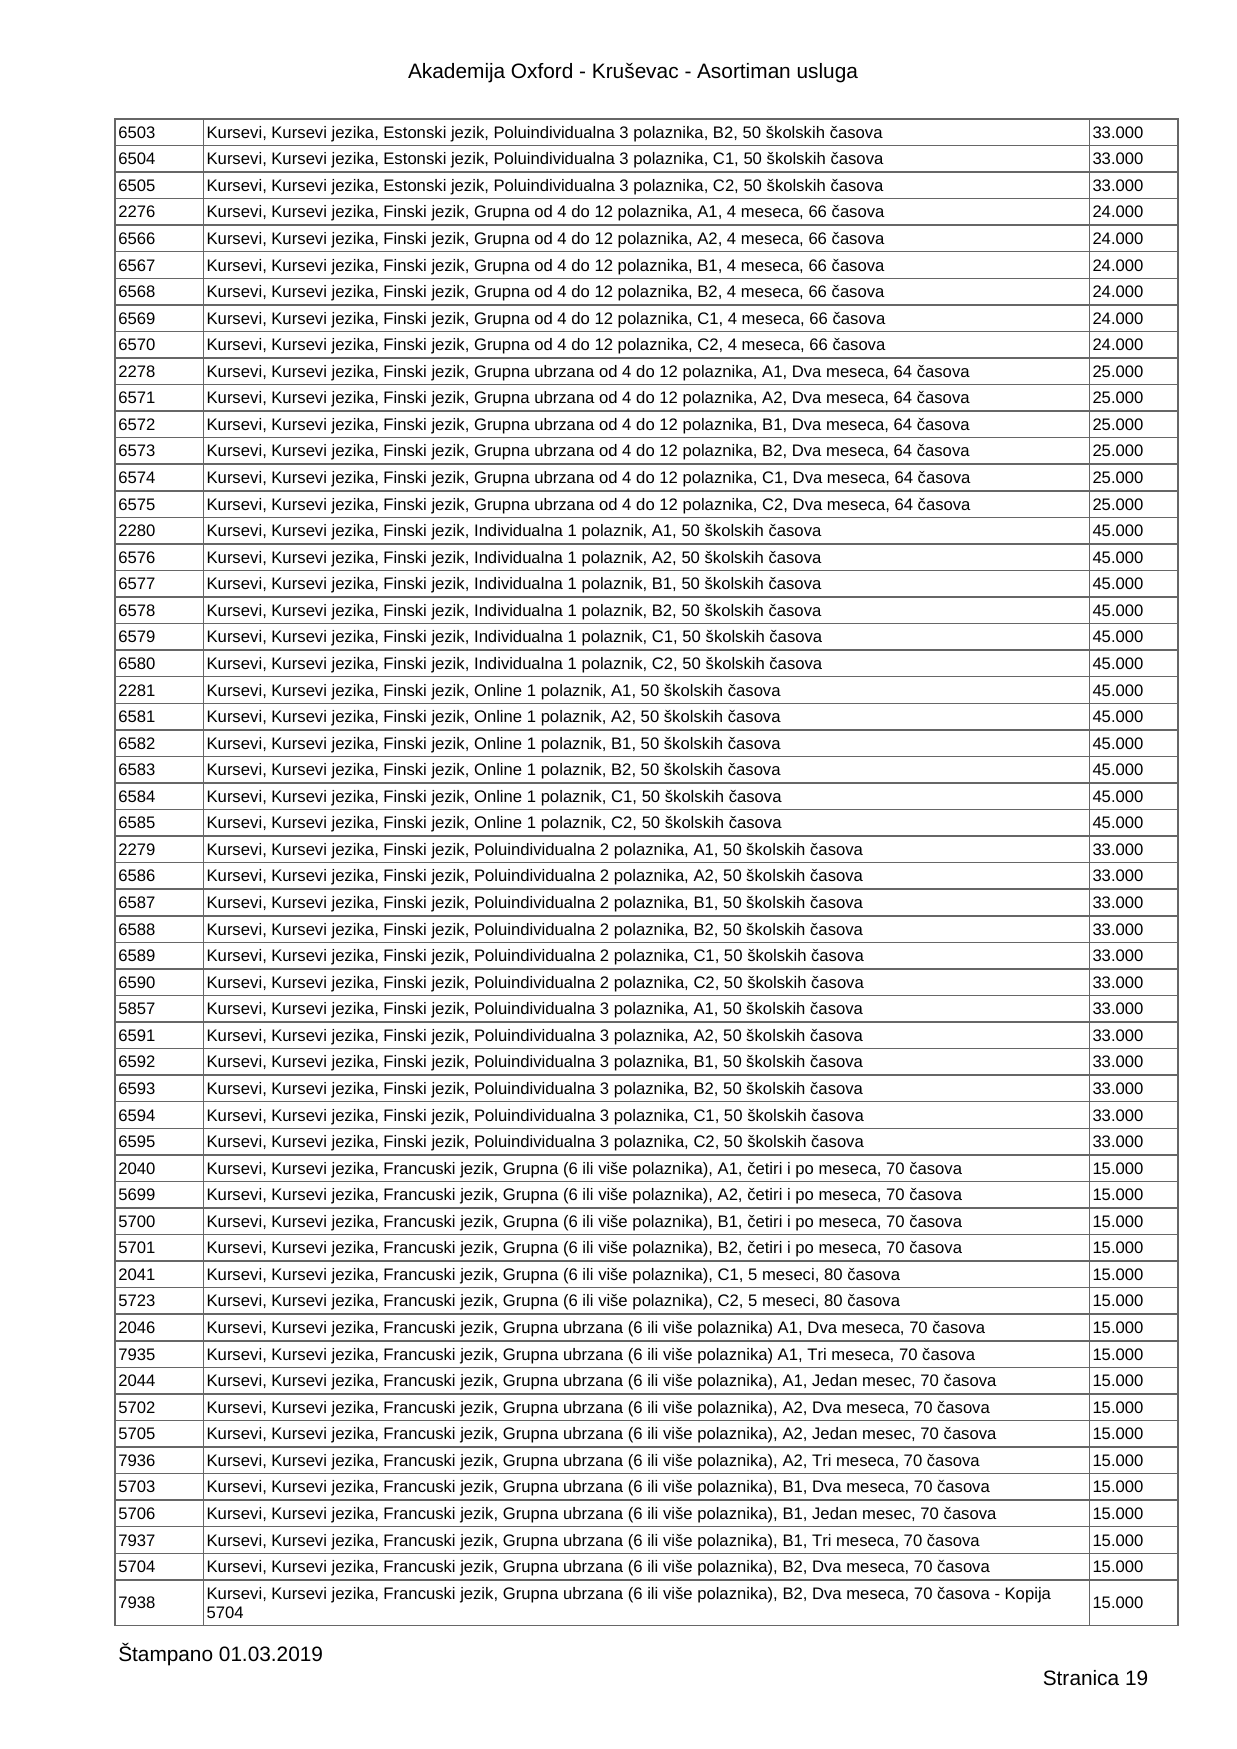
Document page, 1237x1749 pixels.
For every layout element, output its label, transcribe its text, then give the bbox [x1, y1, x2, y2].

table_cell 45.000 [1090, 571, 1177, 596]
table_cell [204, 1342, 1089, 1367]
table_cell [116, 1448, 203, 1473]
table_cell 2280 [116, 518, 203, 543]
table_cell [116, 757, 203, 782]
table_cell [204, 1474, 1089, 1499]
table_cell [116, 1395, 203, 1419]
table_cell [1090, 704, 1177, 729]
table_cell 6580 [116, 651, 203, 676]
table_cell Kursevi, Kursevi jezika, Finski jezik, Individualna 1 polaznik, C2, 50 školskih časova [204, 651, 1089, 676]
table_cell 25.000 [1090, 492, 1177, 516]
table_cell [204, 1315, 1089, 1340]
table_cell 6505 [116, 173, 203, 198]
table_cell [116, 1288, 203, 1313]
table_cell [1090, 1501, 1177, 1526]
table_cell 24.000 [1090, 279, 1177, 304]
table_cell 6569 [116, 306, 203, 331]
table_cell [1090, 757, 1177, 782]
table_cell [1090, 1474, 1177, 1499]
table_cell Kursevi, Kursevi jezika, Finski jezik, Individualna 1 polaznik, B1, 50 školskih časova [204, 571, 1089, 596]
table_cell 45.000 [1090, 518, 1177, 543]
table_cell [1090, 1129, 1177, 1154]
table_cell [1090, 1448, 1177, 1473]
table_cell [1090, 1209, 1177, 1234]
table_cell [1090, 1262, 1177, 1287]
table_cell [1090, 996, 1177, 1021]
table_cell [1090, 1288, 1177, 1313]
table_cell 6571 [116, 385, 203, 410]
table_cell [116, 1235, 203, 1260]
table_cell 6503 [116, 120, 203, 144]
table_cell 33.000 [1090, 173, 1177, 198]
table_cell Kursevi, Kursevi jezika, Finski jezik, Individualna 1 polaznik, C1, 50 školskih časova [204, 624, 1089, 649]
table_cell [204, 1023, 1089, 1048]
table_cell 45.000 [1090, 598, 1177, 623]
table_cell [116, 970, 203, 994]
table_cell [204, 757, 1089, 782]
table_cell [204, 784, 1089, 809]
table_cell Kursevi, Kursevi jezika, Finski jezik, Grupna od 4 do 12 polaznika, C1, 4 meseca, 66 časova [204, 306, 1089, 331]
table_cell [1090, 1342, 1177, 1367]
table_cell Kursevi, Kursevi jezika, Finski jezik, Grupna ubrzana od 4 do 12 polaznika, A1, Dva meseca, 64 časova [204, 359, 1089, 384]
table_cell 24.000 [1090, 199, 1177, 224]
table_cell Kursevi, Kursevi jezika, Finski jezik, Grupna ubrzana od 4 do 12 polaznika, C1, Dva meseca, 64 časova [204, 465, 1089, 490]
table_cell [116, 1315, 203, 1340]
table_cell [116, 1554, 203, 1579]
table_cell 2276 [116, 199, 203, 224]
table_cell 6575 [116, 492, 203, 516]
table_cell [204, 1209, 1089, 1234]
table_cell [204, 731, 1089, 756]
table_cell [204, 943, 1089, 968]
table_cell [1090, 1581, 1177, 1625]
table_cell 6504 [116, 146, 203, 171]
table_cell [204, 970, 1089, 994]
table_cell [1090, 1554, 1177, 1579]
table_cell 6570 [116, 332, 203, 357]
table_cell 6576 [116, 545, 203, 569]
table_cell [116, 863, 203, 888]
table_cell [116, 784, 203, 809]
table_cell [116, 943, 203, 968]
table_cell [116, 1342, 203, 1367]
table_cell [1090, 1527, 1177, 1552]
table_cell Kursevi, Kursevi jezika, Finski jezik, Grupna ubrzana od 4 do 12 polaznika, B2, Dva meseca, 64 časova [204, 438, 1089, 463]
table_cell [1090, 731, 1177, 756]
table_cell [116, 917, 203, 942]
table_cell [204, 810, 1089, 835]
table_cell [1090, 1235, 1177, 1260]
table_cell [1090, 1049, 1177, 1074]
table_cell 6568 [116, 279, 203, 304]
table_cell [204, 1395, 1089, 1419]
table_cell 25.000 [1090, 385, 1177, 410]
table_cell 25.000 [1090, 438, 1177, 463]
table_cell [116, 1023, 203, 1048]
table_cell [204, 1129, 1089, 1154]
table_cell 2278 [116, 359, 203, 384]
table_cell Kursevi, Kursevi jezika, Finski jezik, Individualna 1 polaznik, B2, 50 školskih časova [204, 598, 1089, 623]
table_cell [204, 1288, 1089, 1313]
table_cell Kursevi, Kursevi jezika, Finski jezik, Grupna ubrzana od 4 do 12 polaznika, B1, Dva meseca, 64 časova [204, 412, 1089, 437]
table_cell Kursevi, Kursevi jezika, Finski jezik, Individualna 1 polaznik, A2, 50 školskih časova [204, 545, 1089, 569]
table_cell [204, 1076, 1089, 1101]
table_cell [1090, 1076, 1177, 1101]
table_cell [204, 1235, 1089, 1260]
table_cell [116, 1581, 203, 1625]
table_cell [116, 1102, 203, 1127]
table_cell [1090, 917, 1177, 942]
table_cell Kursevi, Kursevi jezika, Estonski jezik, Poluindividualna 3 polaznika, B2, 50 školskih časova [204, 120, 1089, 144]
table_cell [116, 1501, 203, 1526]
table_cell 45.000 [1090, 651, 1177, 676]
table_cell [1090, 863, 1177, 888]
table_cell Kursevi, Kursevi jezika, Finski jezik, Grupna od 4 do 12 polaznika, A2, 4 meseca, 66 časova [204, 226, 1089, 251]
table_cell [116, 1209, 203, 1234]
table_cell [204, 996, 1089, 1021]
table_cell 24.000 [1090, 252, 1177, 277]
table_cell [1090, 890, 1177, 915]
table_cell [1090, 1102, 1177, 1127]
table_cell Kursevi, Kursevi jezika, Finski jezik, Grupna od 4 do 12 polaznika, B1, 4 meseca, 66 časova [204, 252, 1089, 277]
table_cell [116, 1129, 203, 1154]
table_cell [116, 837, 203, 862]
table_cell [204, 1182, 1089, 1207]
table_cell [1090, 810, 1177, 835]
table_cell Kursevi, Kursevi jezika, Finski jezik, Grupna ubrzana od 4 do 12 polaznika, A2, Dva meseca, 64 časova [204, 385, 1089, 410]
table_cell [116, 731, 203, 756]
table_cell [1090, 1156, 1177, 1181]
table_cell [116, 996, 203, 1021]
table_cell 6566 [116, 226, 203, 251]
table_cell 25.000 [1090, 412, 1177, 437]
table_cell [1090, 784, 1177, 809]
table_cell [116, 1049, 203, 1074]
table_cell Kursevi, Kursevi jezika, Finski jezik, Grupna od 4 do 12 polaznika, B2, 4 meseca, 66 časova [204, 279, 1089, 304]
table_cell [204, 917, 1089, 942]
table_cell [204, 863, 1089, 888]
table_cell 45.000 [1090, 545, 1177, 569]
table_cell 33.000 [1090, 120, 1177, 144]
table_cell Kursevi, Kursevi jezika, Finski jezik, Grupna od 4 do 12 polaznika, A1, 4 meseca, 66 časova [204, 199, 1089, 224]
table_cell 6577 [116, 571, 203, 596]
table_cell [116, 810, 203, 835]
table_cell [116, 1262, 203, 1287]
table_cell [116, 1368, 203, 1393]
table_cell 6578 [116, 598, 203, 623]
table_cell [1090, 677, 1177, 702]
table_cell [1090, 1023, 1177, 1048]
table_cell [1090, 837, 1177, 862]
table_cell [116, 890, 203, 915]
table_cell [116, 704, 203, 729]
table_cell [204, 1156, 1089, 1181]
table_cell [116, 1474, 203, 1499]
table_cell 2281 [116, 677, 203, 702]
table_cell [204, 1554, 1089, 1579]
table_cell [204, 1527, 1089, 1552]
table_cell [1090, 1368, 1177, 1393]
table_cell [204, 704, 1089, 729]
table_cell Kursevi, Kursevi jezika, Finski jezik, Grupna od 4 do 12 polaznika, C2, 4 meseca, 66 časova [204, 332, 1089, 357]
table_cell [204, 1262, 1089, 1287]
table_cell 45.000 [1090, 624, 1177, 649]
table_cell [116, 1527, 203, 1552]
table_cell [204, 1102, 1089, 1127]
table_cell 24.000 [1090, 226, 1177, 251]
table_cell 25.000 [1090, 465, 1177, 490]
table_cell 6574 [116, 465, 203, 490]
table_cell Kursevi, Kursevi jezika, Estonski jezik, Poluindividualna 3 polaznika, C1, 50 školskih časova [204, 146, 1089, 171]
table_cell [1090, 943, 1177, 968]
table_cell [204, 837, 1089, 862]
table_cell Kursevi, Kursevi jezika, Finski jezik, Individualna 1 polaznik, A1, 50 školskih časova [204, 518, 1089, 543]
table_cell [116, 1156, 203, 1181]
table_cell 6573 [116, 438, 203, 463]
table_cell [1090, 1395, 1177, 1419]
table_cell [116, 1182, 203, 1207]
table_cell 33.000 [1090, 146, 1177, 171]
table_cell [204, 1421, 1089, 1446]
table_cell 24.000 [1090, 306, 1177, 331]
table_cell 6572 [116, 412, 203, 437]
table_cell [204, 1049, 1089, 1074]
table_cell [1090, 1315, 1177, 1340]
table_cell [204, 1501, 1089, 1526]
table_cell 24.000 [1090, 332, 1177, 357]
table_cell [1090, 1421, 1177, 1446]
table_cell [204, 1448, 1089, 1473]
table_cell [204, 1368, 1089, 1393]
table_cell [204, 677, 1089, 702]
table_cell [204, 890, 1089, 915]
table_cell Kursevi, Kursevi jezika, Estonski jezik, Poluindividualna 3 polaznika, C2, 50 školskih časova [204, 173, 1089, 198]
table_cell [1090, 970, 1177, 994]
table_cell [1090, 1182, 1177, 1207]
table_cell 6579 [116, 624, 203, 649]
table_cell 6567 [116, 252, 203, 277]
table_cell 25.000 [1090, 359, 1177, 384]
table_cell Kursevi, Kursevi jezika, Finski jezik, Grupna ubrzana od 4 do 12 polaznika, C2, Dva meseca, 64 časova [204, 492, 1089, 516]
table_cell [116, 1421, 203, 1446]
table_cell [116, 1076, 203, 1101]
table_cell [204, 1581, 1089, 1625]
